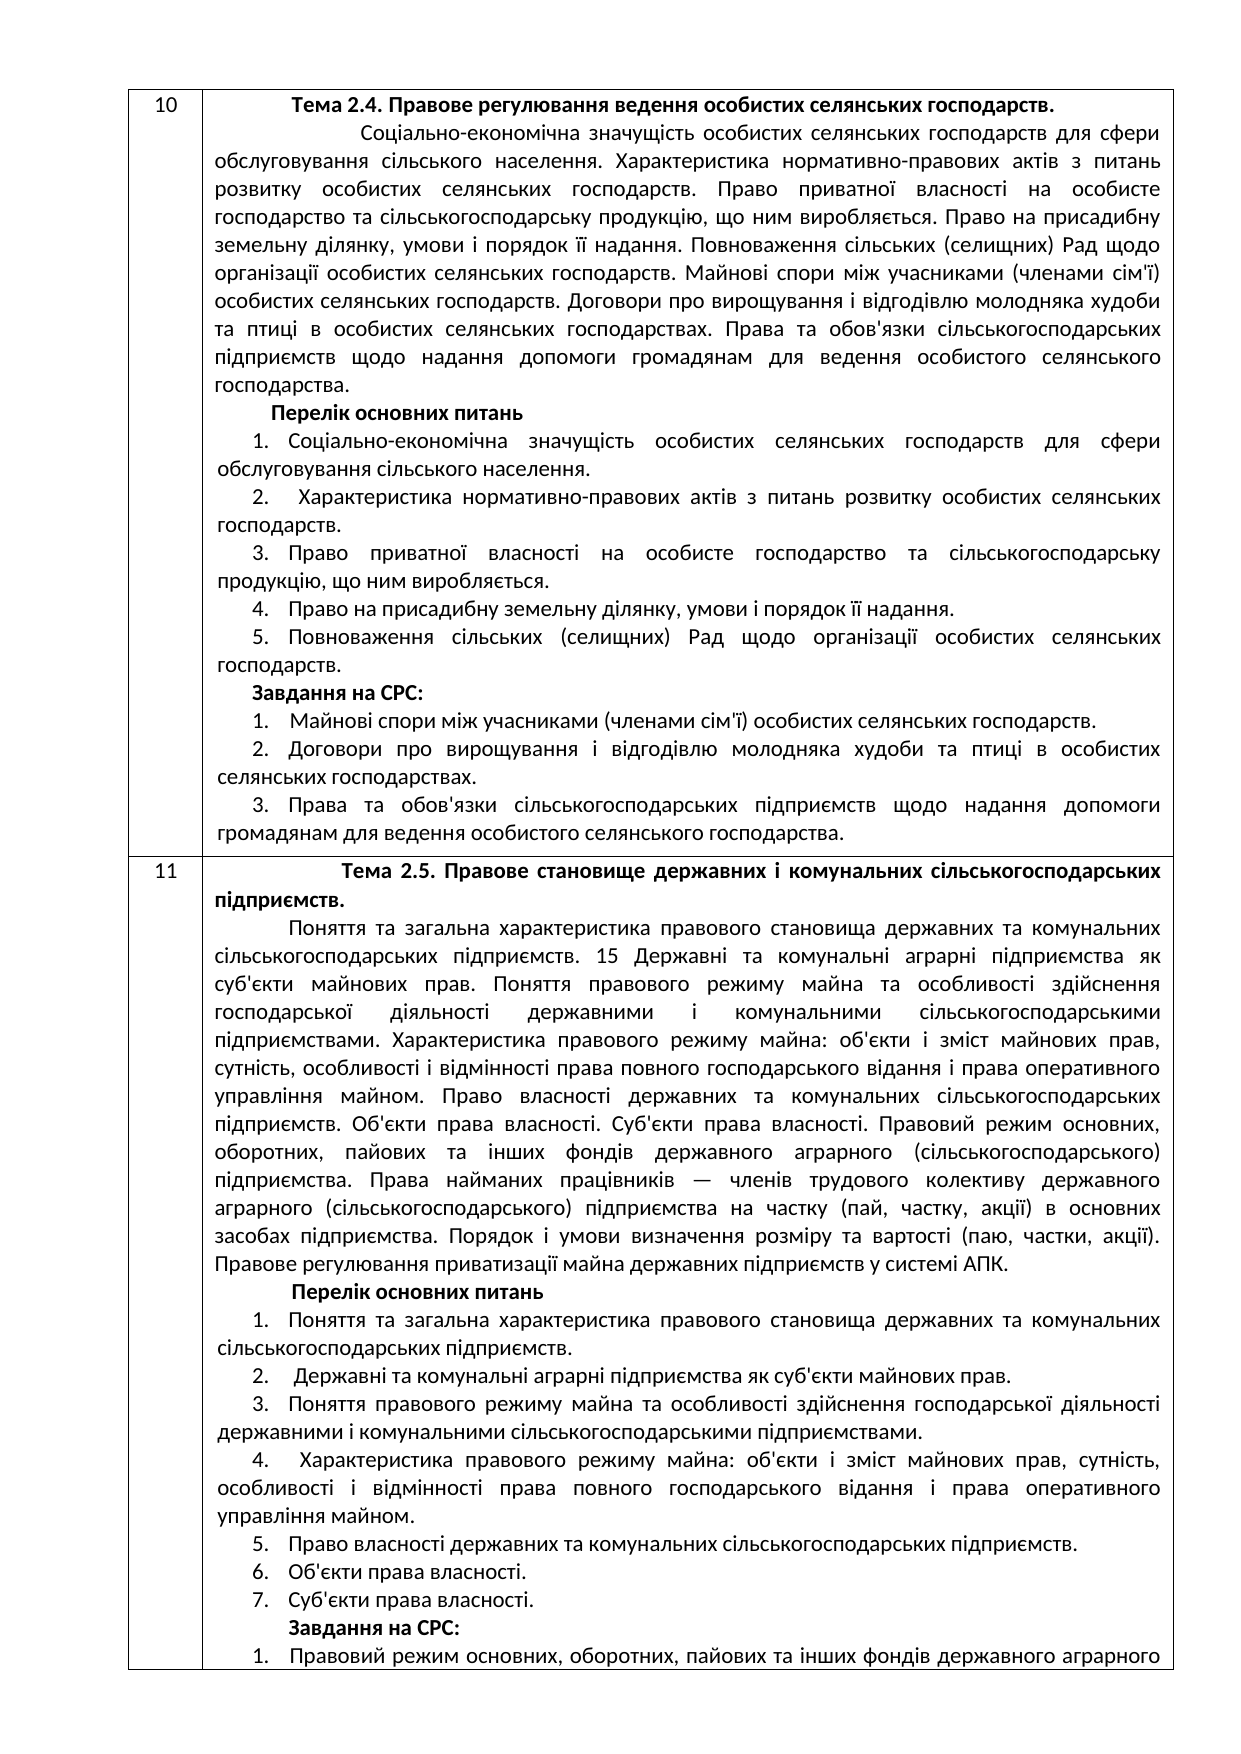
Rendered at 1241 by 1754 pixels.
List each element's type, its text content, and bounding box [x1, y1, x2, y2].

table_cell 11 [129, 857, 202, 1669]
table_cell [203, 857, 1173, 1669]
table_cell Тема 2.4. Правове регулювання ведення особистих селянських господарств. Соціально-економічна значущість особистих селянських господарств для сфери обслуговування сільського населення. Характеристика нормативно-правових актів з питань розвитку особистих селянських господарств. Право приватної власності на особисте господарство та сільськогосподарську продукцію, що ним виробляється. Право на присадибну земельну ділянку, умови і порядок її надання. Повноваження сільських (селищних) Рад щодо організації особистих селянських господарств. Майнові спори між учасниками (членами сім'ї) особистих селянських господарств. Договори про вирощування і відгодівлю молодняка худоби та птиці в особистих селянських господарствах. Права та обов'язки сільськогосподарських підприємств щодо надання допомоги громадянам для ведення особистого селянського господарства. Перелік основних питань Соціально-економічна значущість особистих селянських господарств для сфери обслуговування сільського населення. Характеристика нормативно-правових актів з питань розвитку особистих селянських господарств. Право приватної власності на особисте господарство та сільськогосподарську продукцію, що ним виробляється. Право на присадибну земельну ділянку, умови і порядок її надання. Повноваження сільських (селищних) Рад щодо організації особистих селянських господарств. Завдання на СРС: Майнові спори між учасниками (членами сім'ї) особистих селянських господарств. Договори про вирощування і відгодівлю молодняка худоби та птиці в особистих селянських господарствах. Права та обов'язки сільськогосподарських підприємств щодо надання допомоги громадянам для ведення особистого селянського господарства. [203, 90, 1173, 856]
table_cell 10 [129, 90, 202, 856]
